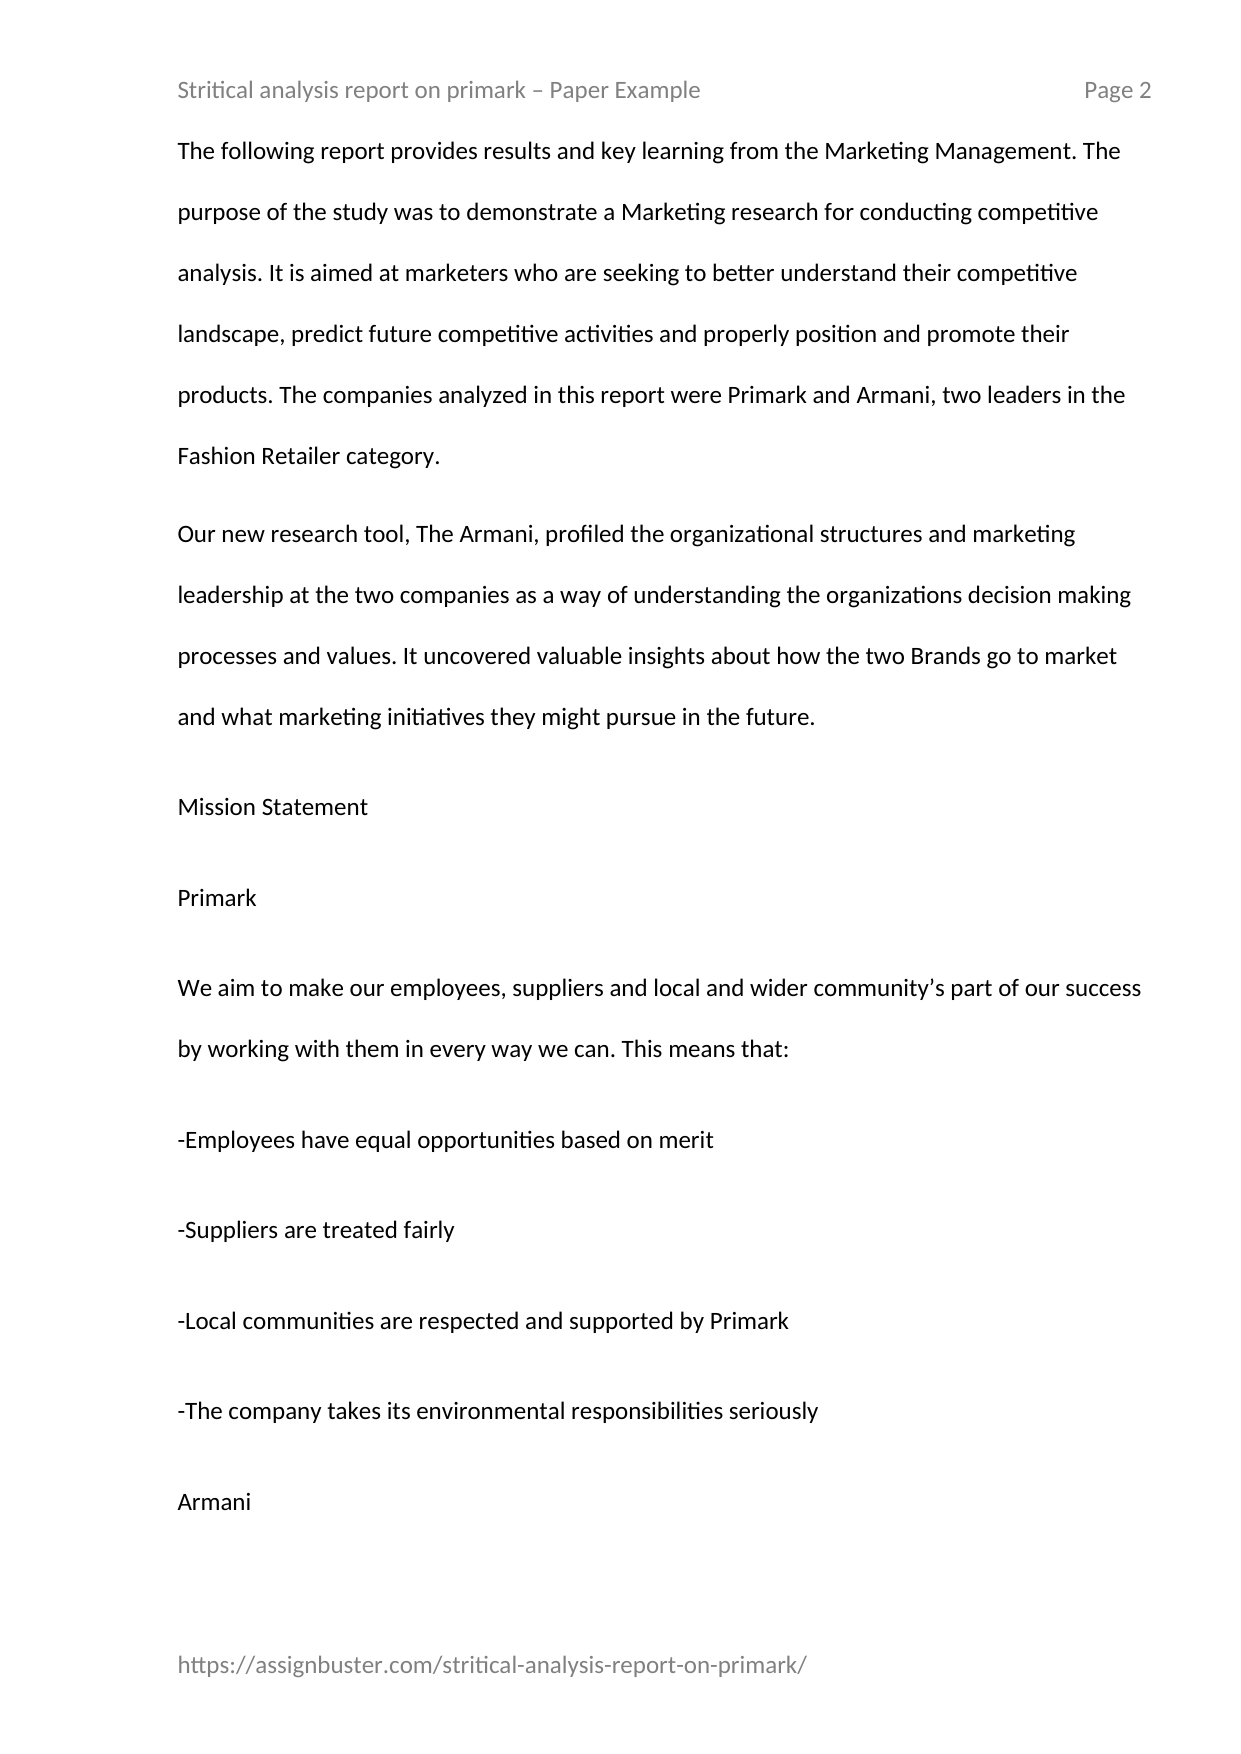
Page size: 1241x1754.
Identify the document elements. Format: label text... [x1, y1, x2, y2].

text -The company takes its environmental responsibilities seriously [177, 1396, 1152, 1426]
text -Local communities are respected and supported by Primark [177, 1305, 1152, 1336]
text Mission Statement [177, 791, 1152, 822]
text -Suppliers are treated fairly [177, 1214, 1152, 1245]
text Primark [177, 882, 1152, 912]
text The following report provides results and key learning from the Marketing Management. The purpose of the study was to demonstrate a Marketing research for conducting competitive analysis. It is aimed at marketers who are seeking to better understand their competitive landscape, predict future competitive activities and properly position and promote their products. The companies analyzed in this report were Primark and Armani, two leaders in the Fashion Retailer category. [177, 135, 1152, 471]
text -Employees have equal opportunities based on merit [177, 1124, 1152, 1154]
text We aim to make our employees, suppliers and local and wider community’s part of our success by working with them in every way we can. This means that: [177, 972, 1152, 1064]
text Armani [177, 1486, 1152, 1517]
text Our new research tool, The Armani, profiled the organizational structures and marketing leadership at the two companies as a way of understanding the organizations decision making processes and values. It uncovered valuable insights about how the two Brands go to market and what marketing initiatives they might pursue in the future. [177, 518, 1152, 731]
